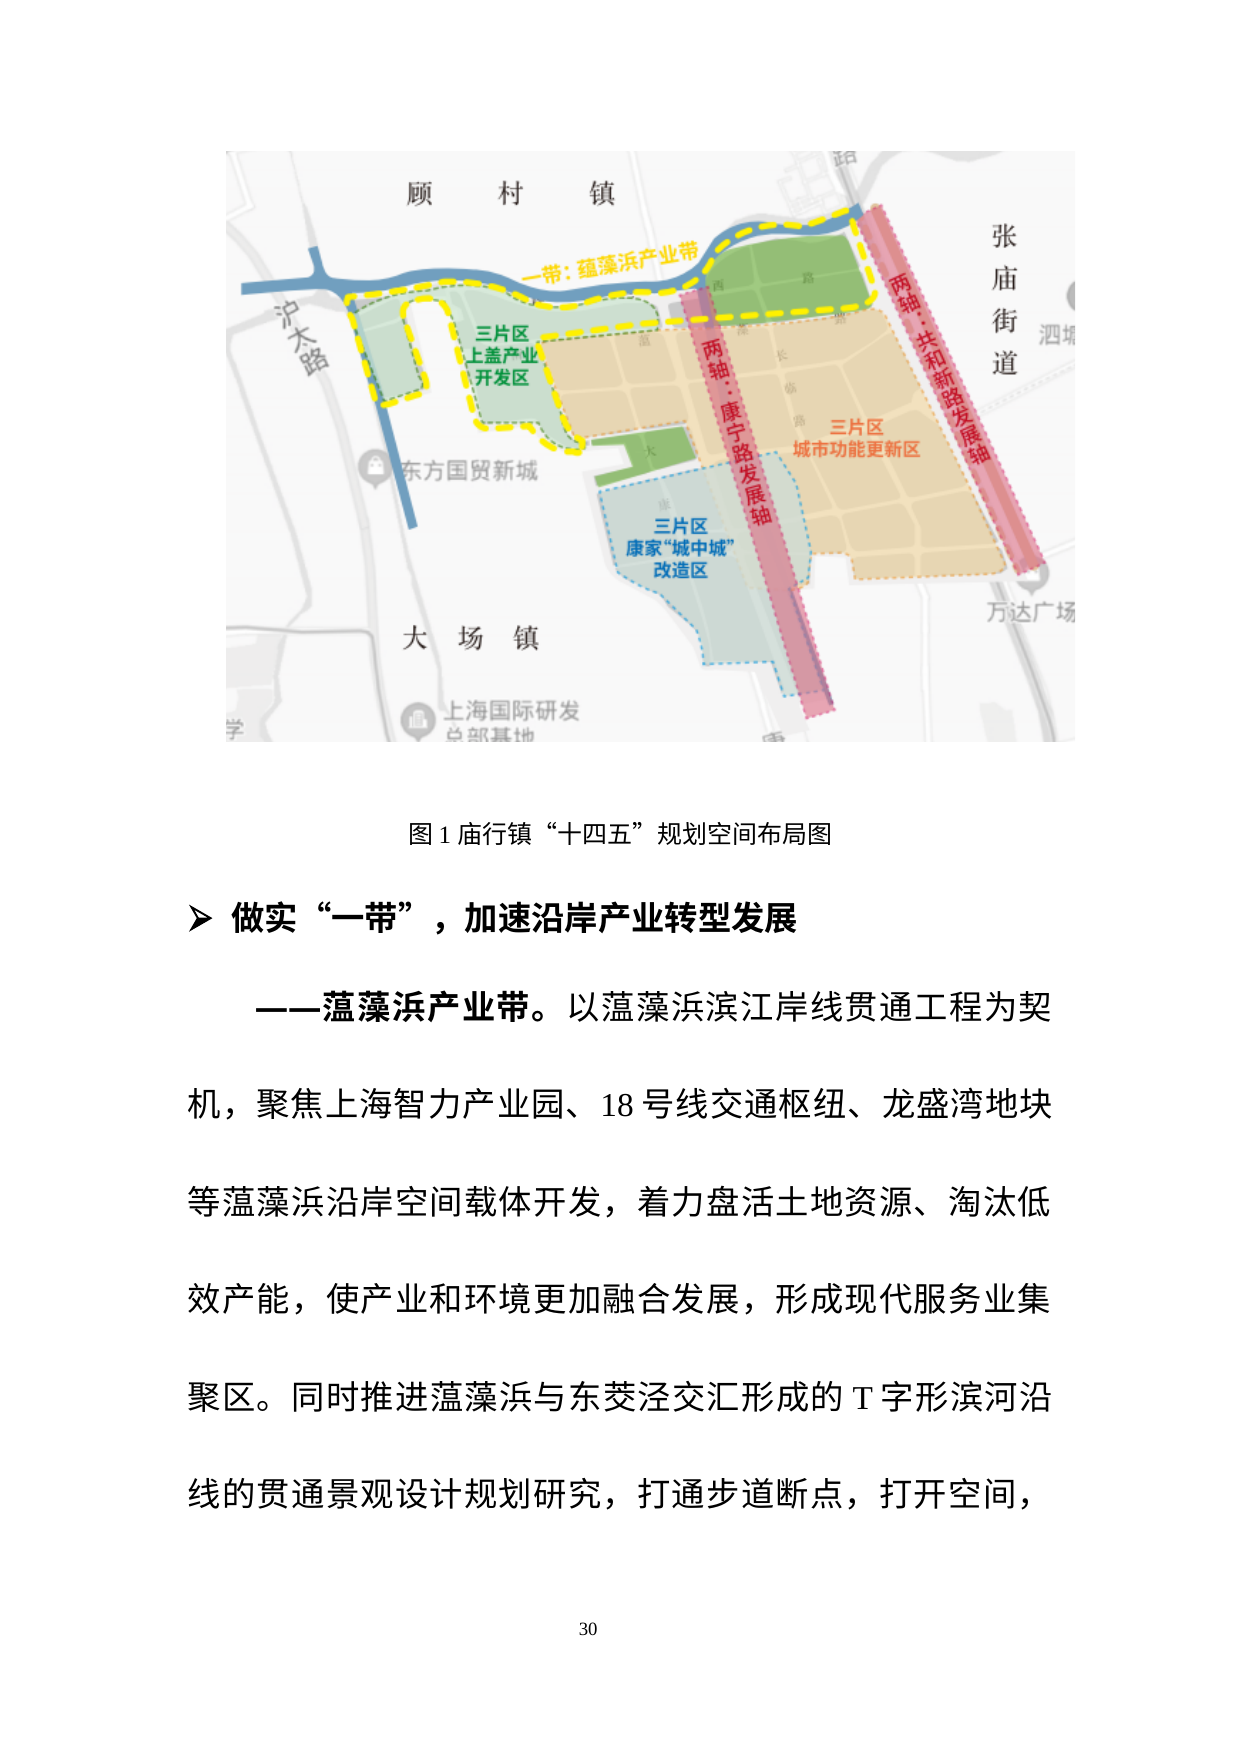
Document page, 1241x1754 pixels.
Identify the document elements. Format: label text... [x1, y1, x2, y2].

picture [226, 151, 1076, 742]
list 做实“一带”，加速沿岸产业转型发展 [187, 883, 1053, 948]
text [187, 972, 1053, 1525]
